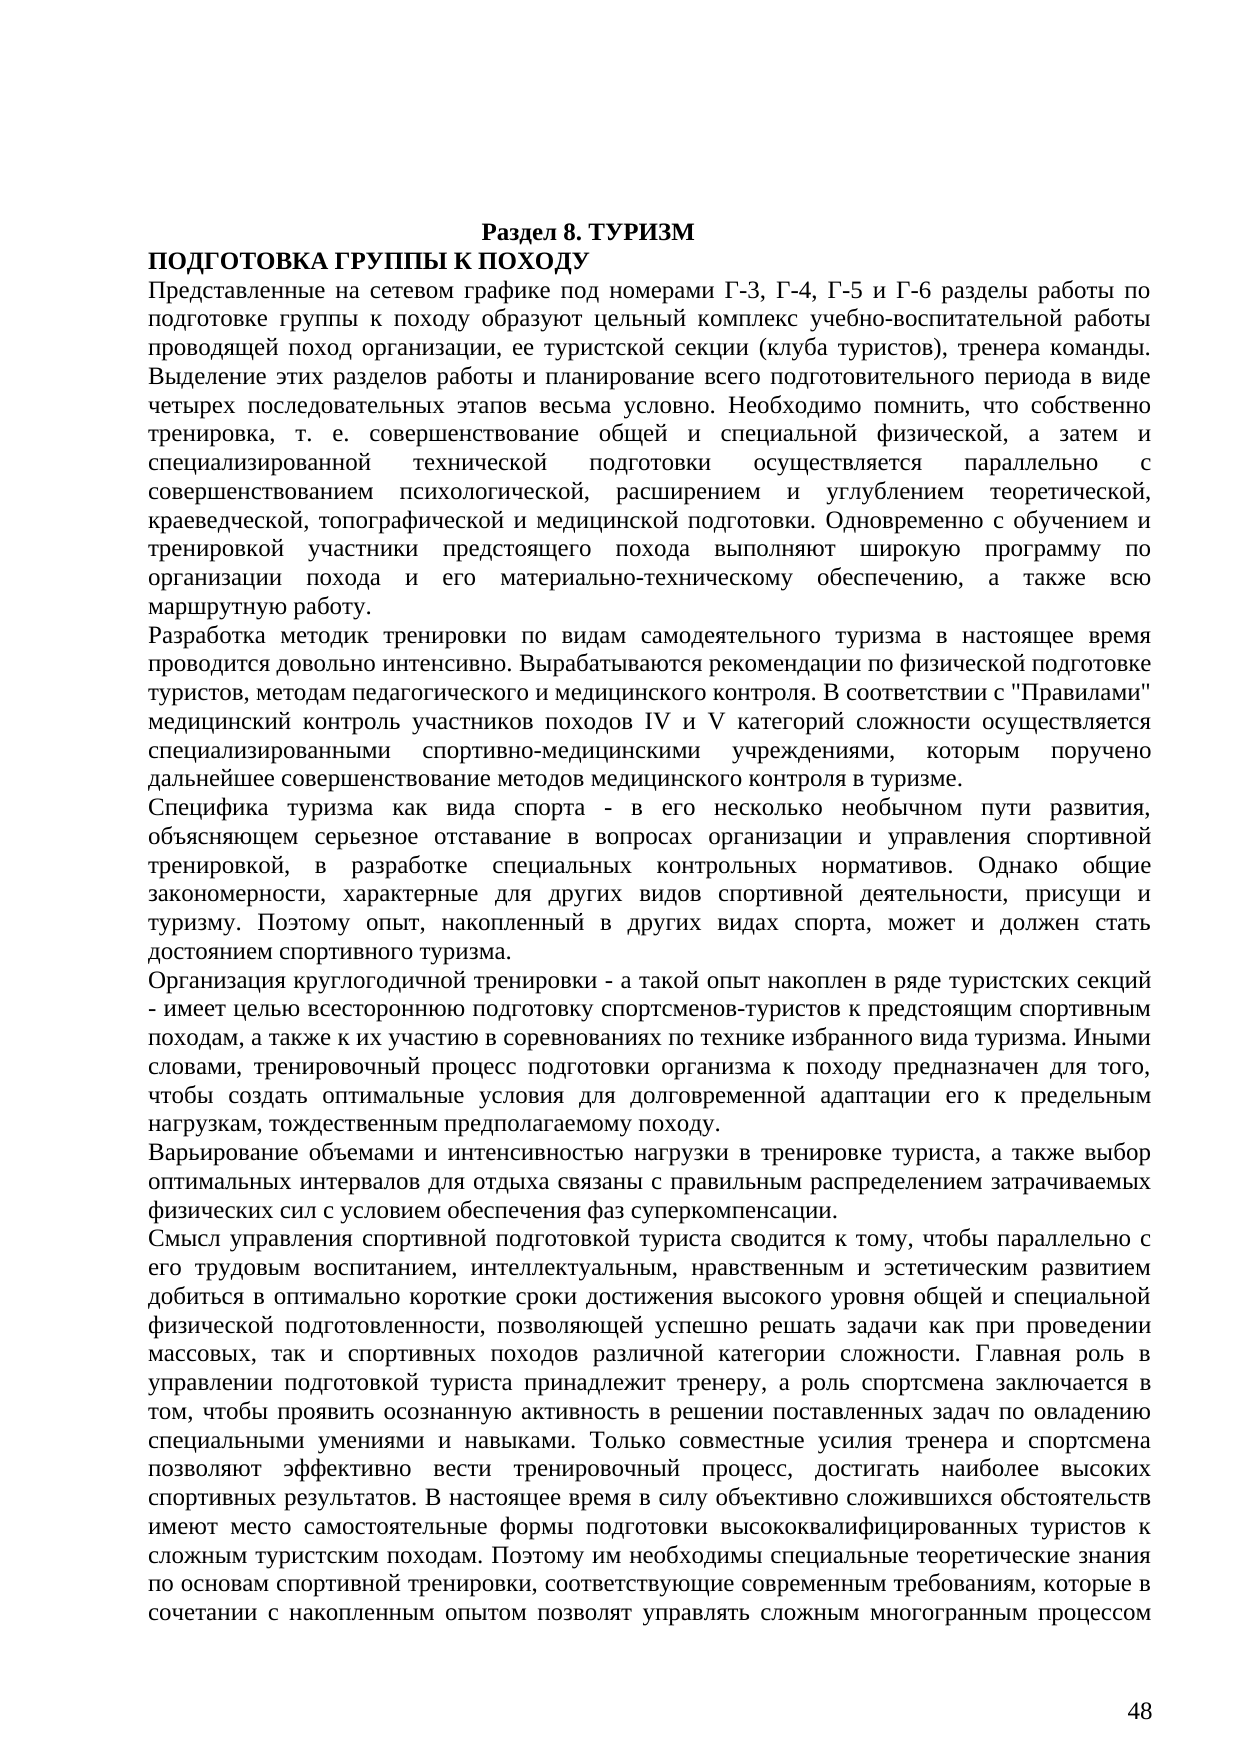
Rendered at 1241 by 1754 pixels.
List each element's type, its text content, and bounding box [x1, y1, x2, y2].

subtitle ПОДГОТОВКА ГРУППЫ К ПОХОДУ [148, 246, 1152, 275]
text Представленные на сетевом графике под номерами Г-3, Г-4, Г-5 и Г-6 разделы работы по подготовке группы к походу образуют цельный комплекс учебно-воспитательной работы проводящей поход организации, ее туристской секции (клуба туристов), тренера команды. Выделение этих разделов работы и планирование всего подготовительного периода в виде четырех последовательных этапов весьма условно. Необходимо помнить, что собственно тренировка, т. е. совершенствование общей и специальной физической, а затем и специализированной технической подготовки осуществляется параллельно с совершенствованием психологической, расширением и углублением теоретической, краеведческой, топографической и медицинской подготовки. Одновременно с обучением и тренировкой участники предстоящего похода выполняют широкую программу по организации похода и его материально-техническому обеспечению, а также всю маршрутную работу. [148, 275, 1152, 620]
text Разработка методик тренировки по видам самодеятельного туризма в настоящее время проводится довольно интенсивно. Вырабатываются рекомендации по физической подготовке туристов, методам педагогического и медицинского контроля. В соответствии с "Правилами" медицинский контроль участников походов IV и V категорий сложности осуществляется специализированными спортивно-медицинскими учреждениями, которым поручено дальнейшее совершенствование методов медицинского контроля в туризме. [148, 620, 1152, 792]
text Организация круглогодичной тренировки - а такой опыт накоплен в ряде туристских секций - имеет целью всестороннюю подготовку спортсменов-туристов к предстоящим спортивным походам, а также к их участию в соревнованиях по технике избранного вида туризма. Иными словами, тренировочный процесс подготовки организма к походу предназначен для того, чтобы создать оптимальные условия для долговременной адаптации его к предельным нагрузкам, тождественным предполагаемому походу. [148, 965, 1152, 1137]
text Специфика туризма как вида спорта - в его несколько необычном пути развития, объясняющем серьезное отставание в вопросах организации и управления спортивной тренировкой, в разработке специальных контрольных нормативов. Однако общие закономерности, характерные для других видов спортивной деятельности, присущи и туризму. Поэтому опыт, накопленный в других видах спорта, может и должен стать достоянием спортивного туризма. [148, 792, 1152, 965]
text Раздел 8. ТУРИЗМ [295, 217, 1152, 246]
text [148, 1223, 1152, 1626]
text Варьирование объемами и интенсивностью нагрузки в тренировке туриста, а также выбор оптимальных интервалов для отдыха связаны с правильным распределением затрачиваемых физических сил с условием обеспечения фаз суперкомпенсации. [148, 1137, 1152, 1223]
